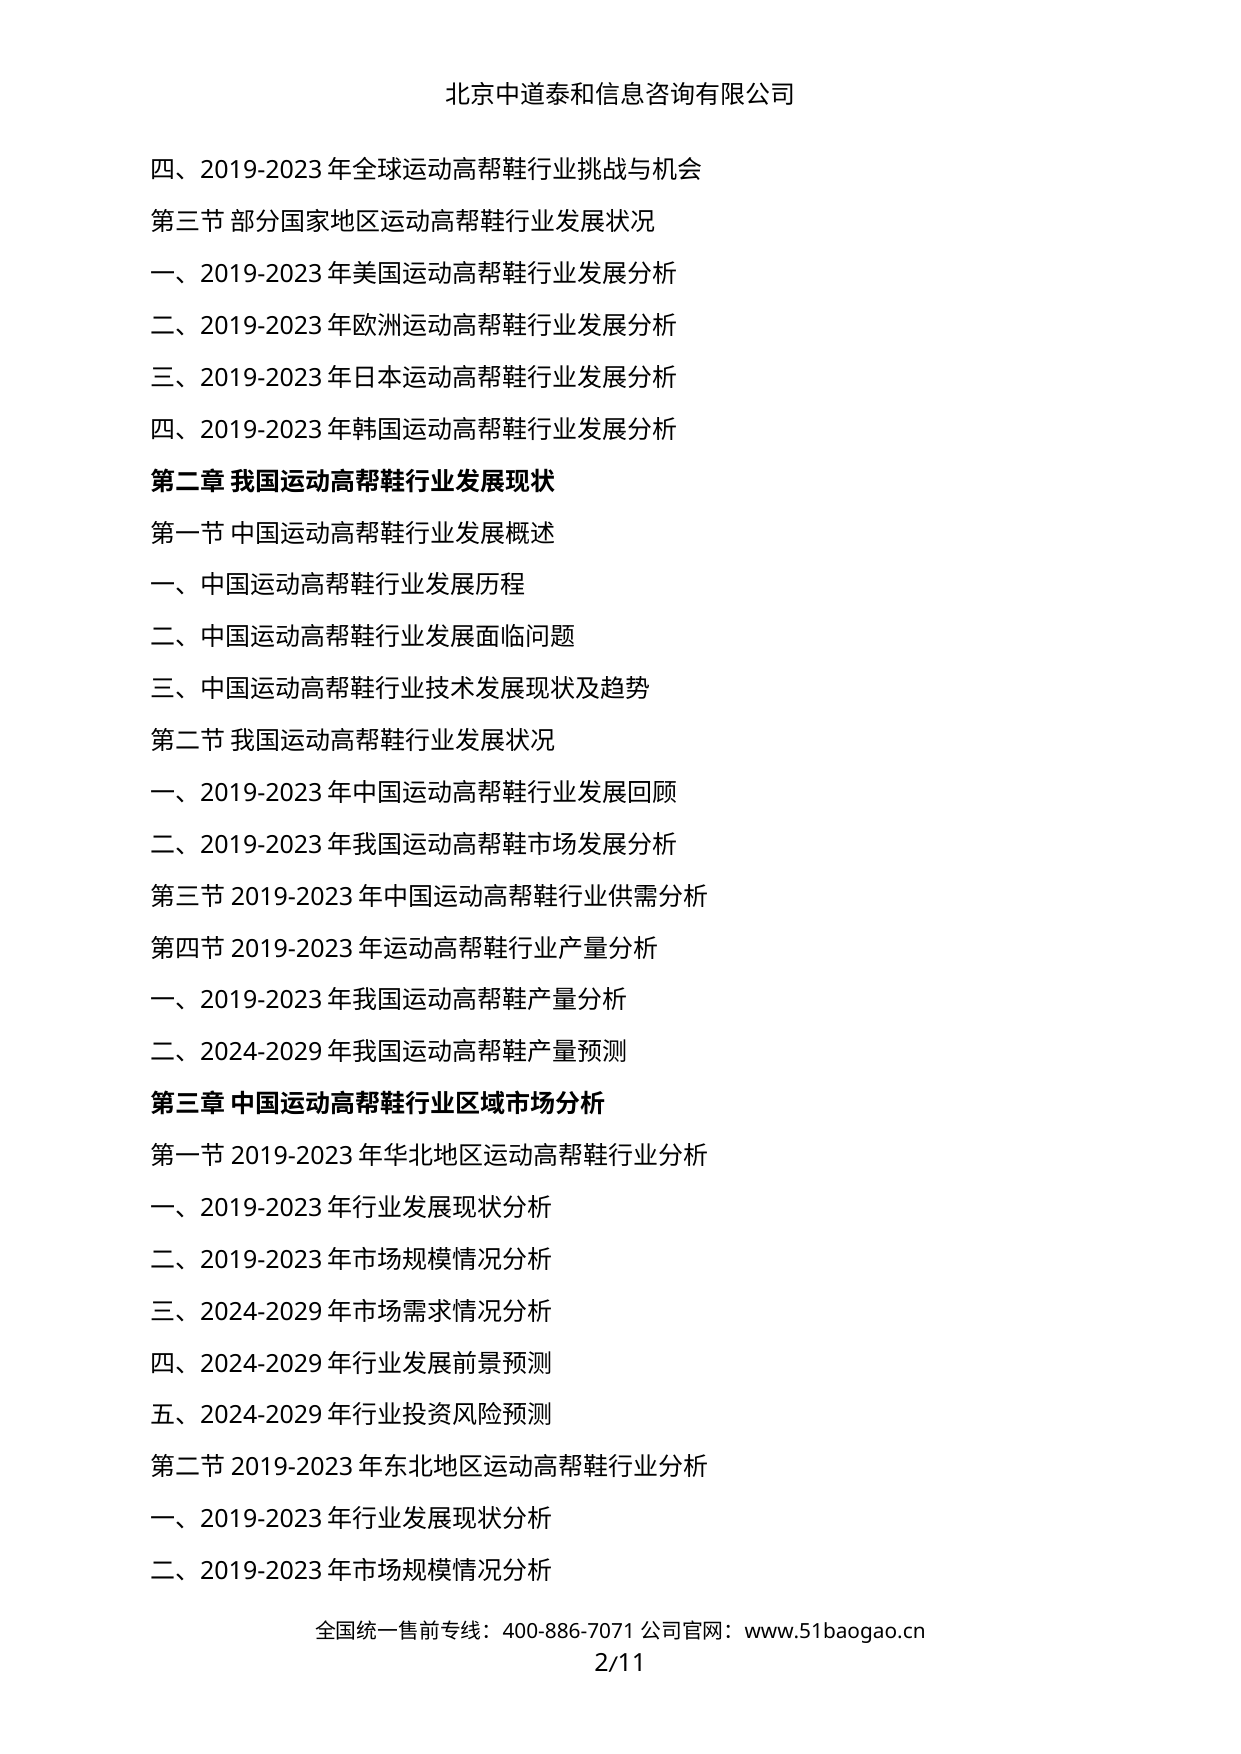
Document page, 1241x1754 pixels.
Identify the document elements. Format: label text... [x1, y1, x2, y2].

text 一、2019-2023年中国运动高帮鞋行业发展回顾 [150, 772, 1090, 809]
text 第四节 2019-2023年运动高帮鞋行业产量分析 [150, 928, 1090, 964]
text 二、2024-2029年我国运动高帮鞋产量预测 [150, 1032, 1090, 1068]
text 二、2019-2023年欧洲运动高帮鞋行业发展分析 [150, 306, 1090, 342]
text 第三章 中国运动高帮鞋行业区域市场分析 [150, 1084, 1090, 1120]
text 第一节 中国运动高帮鞋行业发展概述 [150, 513, 1090, 549]
text 第一节 2019-2023年华北地区运动高帮鞋行业分析 [150, 1136, 1090, 1172]
text 四、2019-2023年韩国运动高帮鞋行业发展分析 [150, 409, 1090, 446]
text 一、2019-2023年美国运动高帮鞋行业发展分析 [150, 254, 1090, 290]
text 二、2019-2023年市场规模情况分析 [150, 1239, 1090, 1276]
text 第三节 2019-2023年中国运动高帮鞋行业供需分析 [150, 876, 1090, 912]
text 二、中国运动高帮鞋行业发展面临问题 [150, 617, 1090, 653]
text 一、中国运动高帮鞋行业发展历程 [150, 565, 1090, 601]
text 三、2024-2029年市场需求情况分析 [150, 1291, 1090, 1327]
text 五、2024-2029年行业投资风险预测 [150, 1395, 1090, 1431]
text 三、中国运动高帮鞋行业技术发展现状及趋势 [150, 669, 1090, 705]
text 一、2019-2023年行业发展现状分析 [150, 1499, 1090, 1535]
text 第二节 2019-2023年东北地区运动高帮鞋行业分析 [150, 1447, 1090, 1483]
text 四、2019-2023年全球运动高帮鞋行业挑战与机会 [150, 150, 1090, 186]
text 二、2019-2023年我国运动高帮鞋市场发展分析 [150, 824, 1090, 861]
text 第三节 部分国家地区运动高帮鞋行业发展状况 [150, 202, 1090, 238]
text 一、2019-2023年我国运动高帮鞋产量分析 [150, 980, 1090, 1016]
text 二、2019-2023年市场规模情况分析 [150, 1551, 1090, 1587]
text 第二章 我国运动高帮鞋行业发展现状 [150, 461, 1090, 497]
text 第二节 我国运动高帮鞋行业发展状况 [150, 721, 1090, 757]
text 三、2019-2023年日本运动高帮鞋行业发展分析 [150, 357, 1090, 394]
text 一、2019-2023年行业发展现状分析 [150, 1187, 1090, 1224]
text 四、2024-2029年行业发展前景预测 [150, 1343, 1090, 1379]
